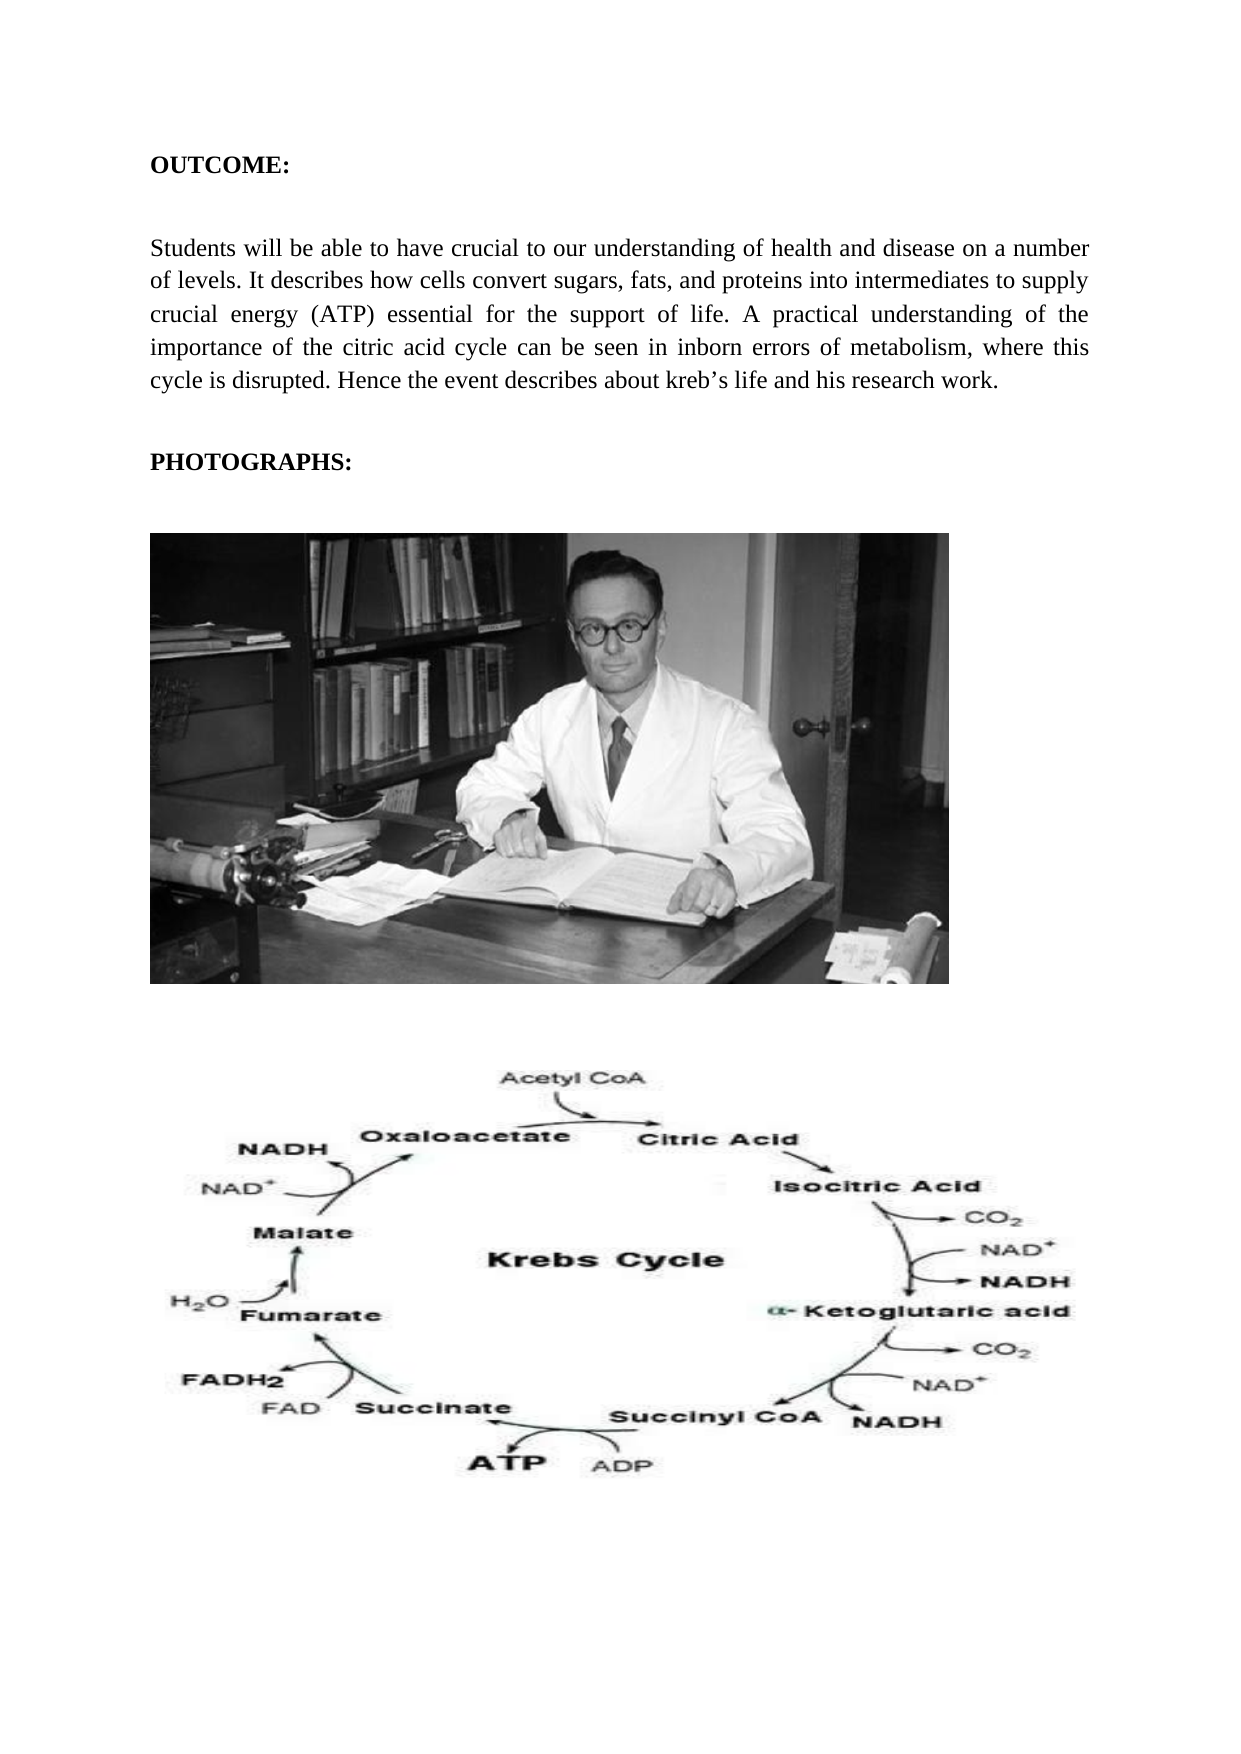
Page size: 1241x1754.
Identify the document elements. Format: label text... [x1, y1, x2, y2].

text PHOTOGRAPHS: [150, 447, 1090, 476]
picture [150, 533, 949, 984]
picture [164, 1070, 1076, 1479]
text OUTCOME: [150, 150, 1090, 179]
text Students will be able to have crucial to our understanding of health and disease on a number of levels. It describes how cells convert sugars, fats, and proteins into intermediates to supply crucial energy (ATP) essential for the support of life. A practical understanding of the importance of the citric acid cycle can be seen in inborn errors of metabolism, where this cycle is disrupted. Hence the event describes about kreb’s life and his research work. [150, 233, 1090, 393]
